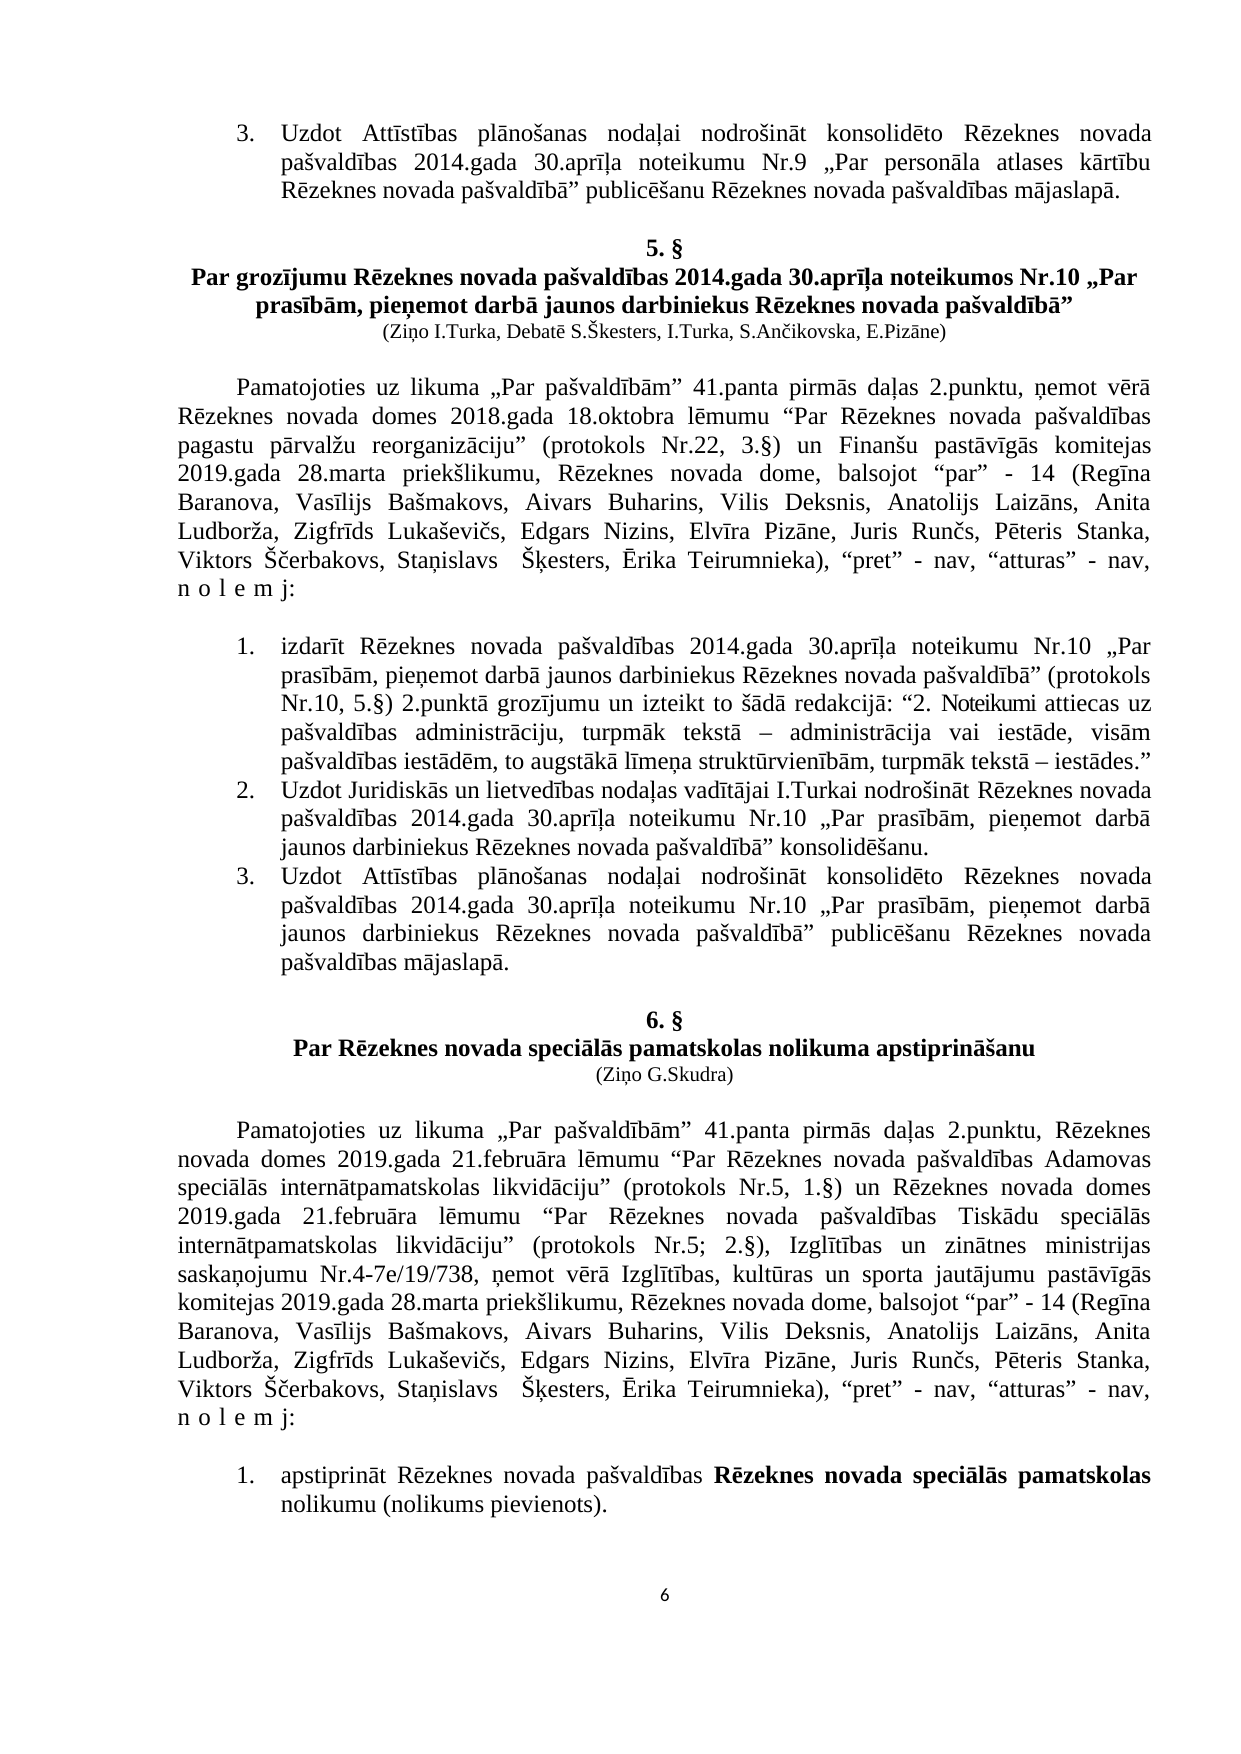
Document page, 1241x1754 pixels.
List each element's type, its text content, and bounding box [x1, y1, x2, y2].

list Uzdot Attīstības plānošanas nodaļai nodrošināt konsolidēto Rēzeknes novada pašvaldības 2014.gada 30.aprīļa noteikumu Nr.9 „Par personāla atlases kārtību Rēzeknes novada pašvaldībā” publicēšanu Rēzeknes novada pašvaldības mājaslapā. [236, 118, 1152, 204]
text (Ziņo G.Skudra) [177, 1062, 1152, 1086]
list § [177, 1005, 1152, 1033]
list apstiprināt Rēzeknes novada pašvaldības Rēzeknes novada speciālās pamatskolas nolikumu (nolikums pievienots). [236, 1460, 1152, 1517]
list Uzdot Attīstības plānošanas nodaļai nodrošināt konsolidēto Rēzeknes novada pašvaldības 2014.gada 30.aprīļa noteikumu Nr.10 „Par prasībām, pieņemot darbā jaunos darbiniekus Rēzeknes novada pašvaldībā” publicēšanu Rēzeknes novada pašvaldības mājaslapā. [236, 861, 1152, 976]
text Par grozījumu Rēzeknes novada pašvaldības 2014.gada 30.aprīļa noteikumos Nr.10 „Par prasībām, pieņemot darbā jaunos darbiniekus Rēzeknes novada pašvaldībā” [177, 262, 1152, 319]
text (Ziņo I.Turka, Debatē S.Škesters, I.Turka, S.Ančikovska, E.Pizāne) [177, 319, 1152, 343]
text Par Rēzeknes novada speciālās pamatskolas nolikuma apstiprināšanu [177, 1033, 1152, 1062]
list izdarīt Rēzeknes novada pašvaldības 2014.gada 30.aprīļa noteikumu Nr.10 „Par prasībām, pieņemot darbā jaunos darbiniekus Rēzeknes novada pašvaldībā” (protokols Nr.10, 5.§) 2.punktā grozījumu un izteikt to šādā redakcijā: “2. Noteikumi attiecas uz pašvaldības administrāciju, turpmāk tekstā – administrācija vai iestāde, visām pašvaldības iestādēm, to augstākā līmeņa struktūrvienībām, turpmāk tekstā – iestādes.” [236, 631, 1152, 775]
text Pamatojoties uz likuma „Par pašvaldībām” 41.panta pirmās daļas 2.punktu, Rēzeknes novada domes 2019.gada 21.februāra lēmumu “Par Rēzeknes novada pašvaldības Adamovas speciālās internātpamatskolas likvidāciju” (protokols Nr.5, 1.§) un Rēzeknes novada domes 2019.gada 21.februāra lēmumu “Par Rēzeknes novada pašvaldības Tiskādu speciālās internātpamatskolas likvidāciju” (protokols Nr.5; 2.§), Izglītības un zinātnes ministrijas saskaņojumu Nr.4-7e/19/738, ņemot vērā Izglītības, kultūras un sporta jautājumu pastāvīgās komitejas 2019.gada 28.marta priekšlikumu, Rēzeknes novada dome, balsojot “par” - 14 (Regīna Baranova, Vasīlijs Bašmakovs, Aivars Buharins, Vilis Deksnis, Anatolijs Laizāns, Anita Ludborža, Zigfrīds Lukaševičs, Edgars Nizins, Elvīra Pizāne, Juris Runčs, Pēteris Stanka, Viktors Ščerbakovs, Staņislavs Šķesters, Ērika Teirumnieka), “pret” - nav, “atturas” - nav, nolemj: [177, 1115, 1152, 1431]
list Uzdot Juridiskās un lietvedības nodaļas vadītājai I.Turkai nodrošināt Rēzeknes novada pašvaldības 2014.gada 30.aprīļa noteikumu Nr.10 „Par prasībām, pieņemot darbā jaunos darbiniekus Rēzeknes novada pašvaldībā” konsolidēšanu. [236, 775, 1152, 861]
list § [177, 233, 1152, 262]
